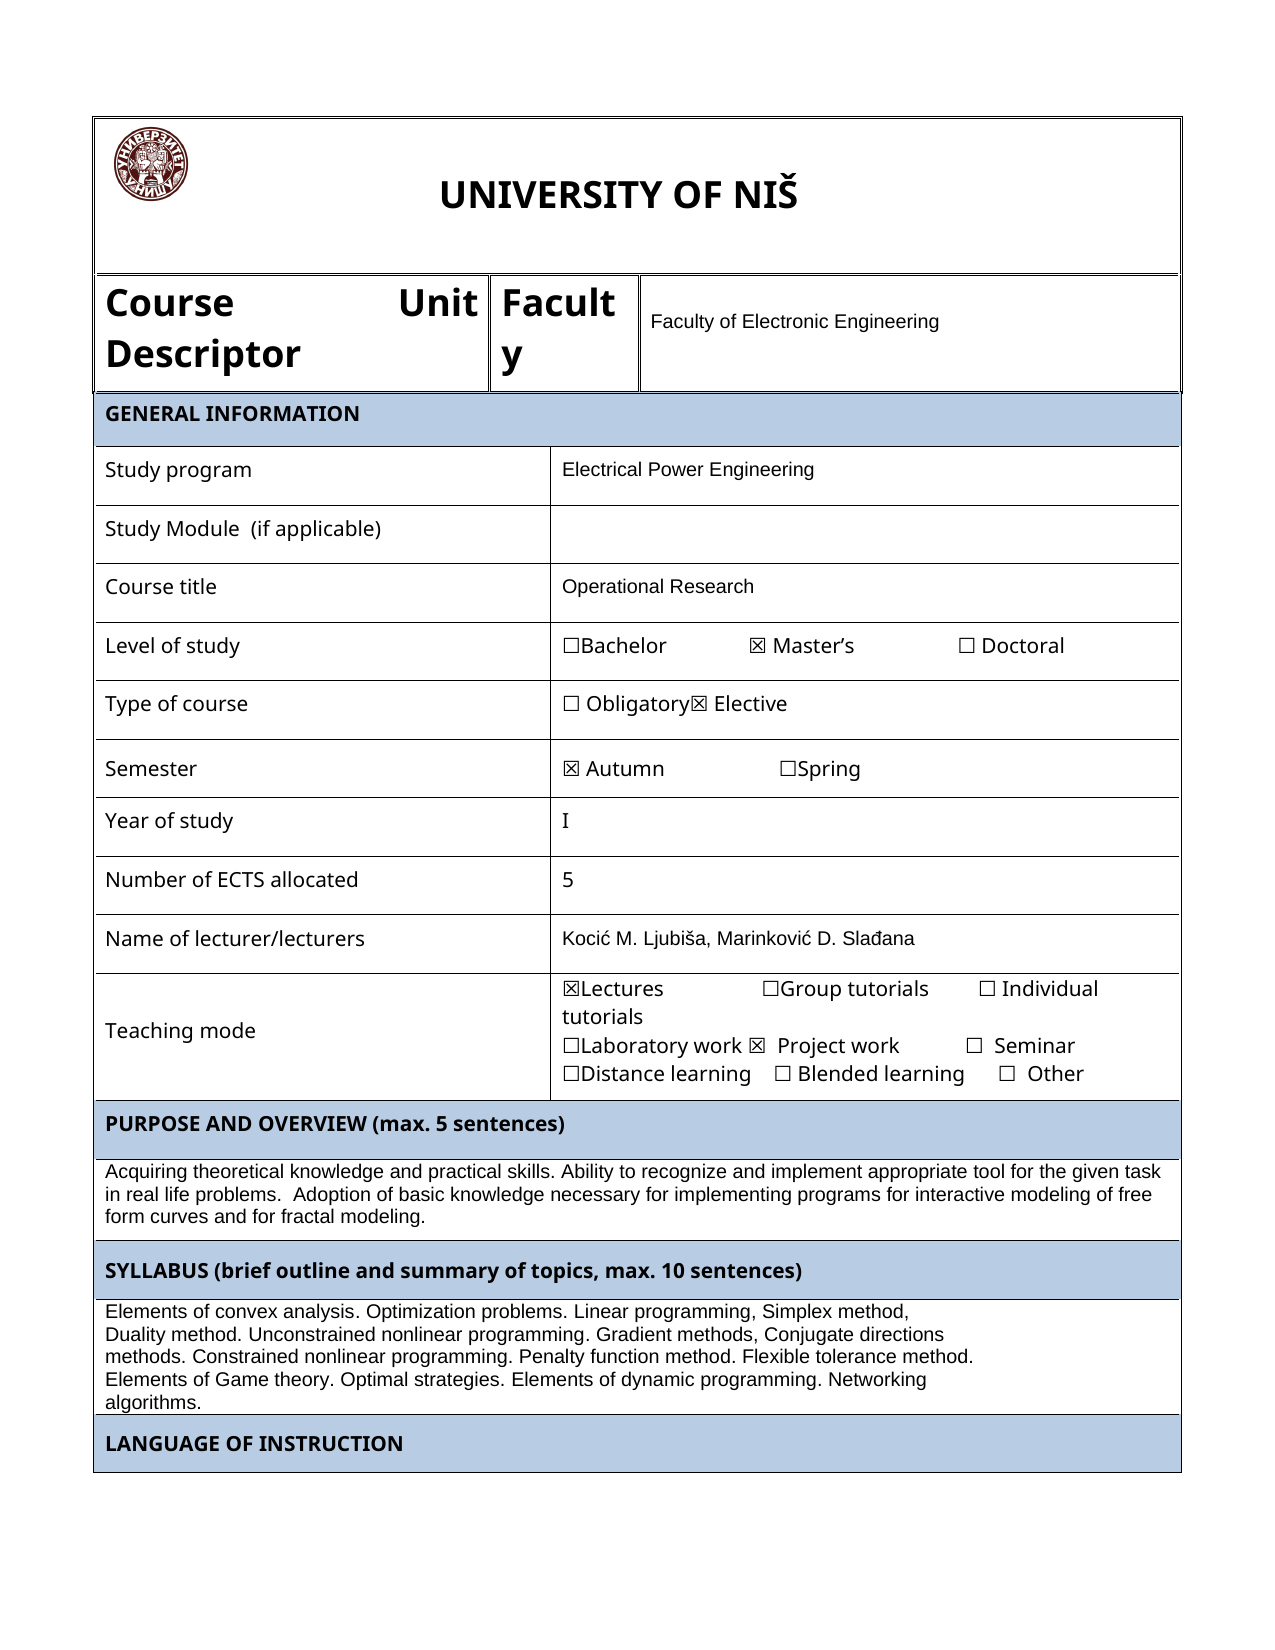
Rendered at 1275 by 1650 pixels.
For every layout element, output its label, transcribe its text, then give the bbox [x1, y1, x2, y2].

table_cell Study program [94, 446, 550, 504]
table_cell Acquiring theoretical knowledge and practical skills. Ability to recognize and implement appropriate tool for the given task in real life problems. Adoption of basic knowledge necessary for implementing programs for interactive modeling of free form curves and for fractal modeling. [94, 1159, 1181, 1240]
table_cell Faculty [491, 276, 638, 391]
table_cell Number of ECTS allocated [94, 856, 550, 914]
table_cell Type of course [94, 680, 550, 739]
table_cell Operational Research [551, 563, 1181, 622]
table_cell Name of lecturer/lecturers [94, 914, 550, 973]
table_cell Study Module (if applicable) [94, 505, 550, 563]
table_cell [551, 505, 1181, 563]
table_cell Teaching mode [94, 973, 550, 1100]
table_cell I [551, 797, 1181, 856]
table_cell Level of study [94, 622, 550, 680]
table_cell Bachelor Master’s Doctoral [551, 622, 1181, 680]
table_header UNIVERSITY OF NIŠ [95, 119, 1180, 273]
table_cell Course title [94, 563, 550, 622]
table_cell Obligatory Elective [551, 680, 1181, 739]
table_cell Year of study [94, 797, 550, 856]
table_cell PURPOSE AND OVERVIEW (max. 5 sentences) [94, 1100, 1181, 1159]
table_cell Semester [94, 739, 550, 797]
table_cell Lectures Group tutorials Individual tutorials Laboratory work Project work Seminar Distance learning Blended learning Other [551, 973, 1181, 1100]
table_cell Kocić M. Ljubiša, Marinković D. Slađana [551, 914, 1181, 973]
table_cell Faculty of Electronic Engineering [639, 273, 1181, 391]
table_cell SYLLABUS (brief outline and summary of topics, max. 10 sentences) [94, 1240, 1181, 1299]
table_cell 5 [551, 856, 1181, 914]
table_cell Course Unit Descriptor [94, 273, 490, 391]
table_cell GENERAL INFORMATION [94, 391, 1181, 446]
table_cell Autumn Spring [551, 739, 1181, 797]
table_cell Electrical Power Engineering [551, 446, 1181, 504]
table_cell LANGUAGE OF INSTRUCTION [94, 1414, 1181, 1472]
table_cell Elements of convex analysis. Optimization problems. Linear programming, Simplex method, Duality method. Unconstrained nonlinear programming. Gradient methods, Conjugate directions methods. Constrained nonlinear programming. Penalty function method. Flexible tolerance method. Elements of Game theory. Optimal strategies. Elements of dynamic programming. Networking algorithms. [94, 1299, 1181, 1413]
